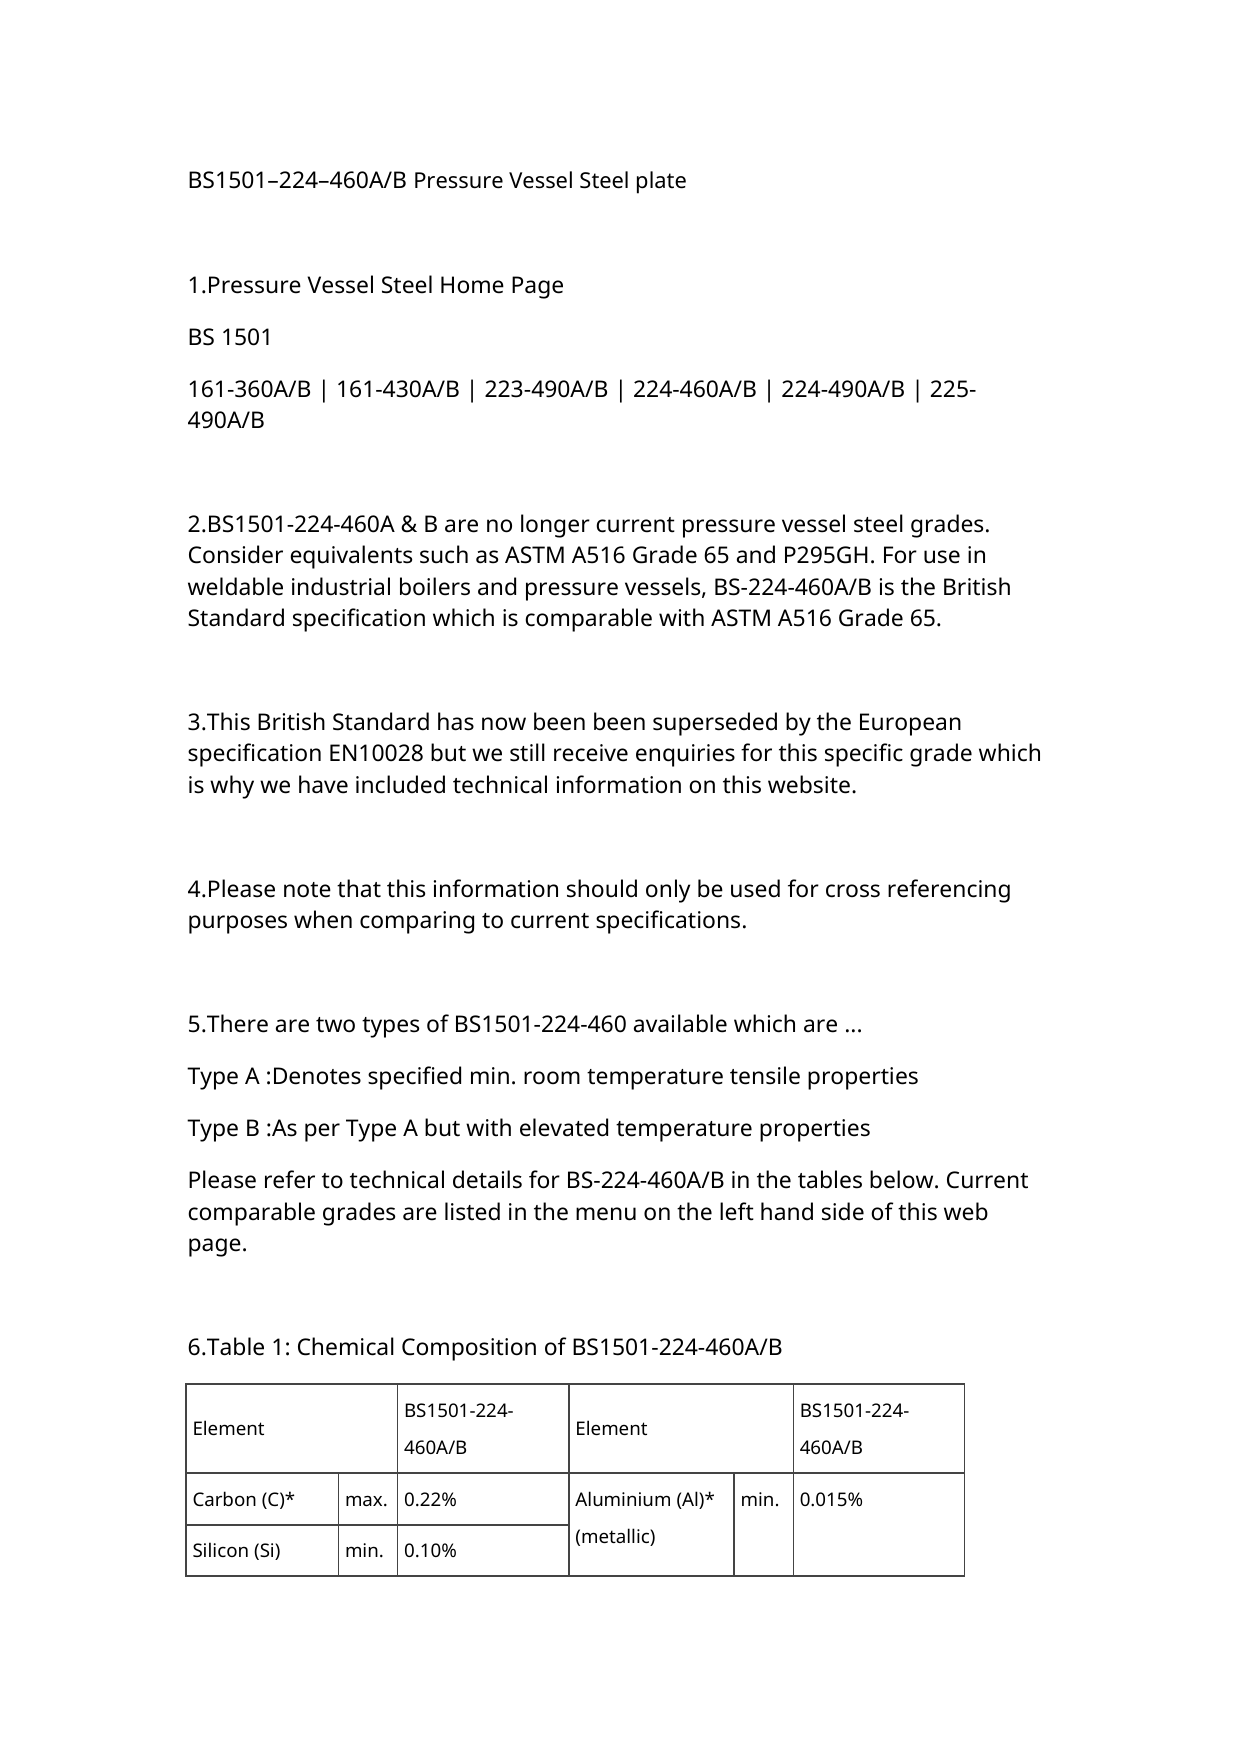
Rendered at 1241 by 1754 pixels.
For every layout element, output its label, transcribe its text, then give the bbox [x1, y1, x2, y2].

text Type B :As per Type A but with elevated temperature properties [187, 1112, 1053, 1144]
table_header Element [187, 1385, 397, 1472]
table_cell min. [339, 1526, 397, 1575]
text Type A :Denotes specified min. room temperature tensile properties [187, 1060, 1053, 1092]
table_cell Silicon (Si) [187, 1526, 338, 1575]
text 4.Please note that this information should only be used for cross referencing purposes when comparing to current specifications. [187, 873, 1053, 935]
table_header BS1501-224-460A/B [794, 1385, 964, 1472]
text 161-360A/B | 161-430A/B | 223-490A/B | 224-460A/B | 224-490A/B | 225-490A/B [187, 373, 1053, 435]
text BS 1501 [187, 321, 1053, 352]
text 1.Pressure Vessel Steel Home Page [187, 269, 1053, 300]
text 5.There are two types of BS1501-224-460 available which are ... [187, 1008, 1053, 1039]
table_cell Aluminium (Al)* (metallic) [570, 1474, 733, 1575]
table_cell 0.015% [794, 1474, 964, 1575]
text 6.Table 1: Chemical Composition of BS1501-224-460A/B [187, 1331, 1053, 1362]
table_header BS1501-224-460A/B [398, 1385, 568, 1472]
table_cell max. [339, 1474, 397, 1524]
text 3.This British Standard has now been been superseded by the European specification EN10028 but we still receive enquiries for this specific grade which is why we have included technical information on this website. [187, 706, 1053, 800]
text Please refer to technical details for BS-224-460A/B in the tables below. Current comparable grades are listed in the menu on the left hand side of this web page. [187, 1164, 1053, 1258]
table_header Element [570, 1385, 793, 1472]
table_cell 0.10% [398, 1526, 568, 1575]
table_cell min. [735, 1474, 793, 1575]
table_cell Carbon (C)* [187, 1474, 338, 1524]
text BS1501–224–460A/B Pressure Vessel Steel plate [187, 164, 1053, 196]
text 2.BS1501-224-460A & B are no longer current pressure vessel steel grades. Consider equivalents such as ASTM A516 Grade 65 and P295GH. For use in weldable industrial boilers and pressure vessels, BS-224-460A/B is the British Standard specification which is comparable with ASTM A516 Grade 65. [187, 508, 1053, 633]
table_cell 0.22% [398, 1474, 568, 1524]
